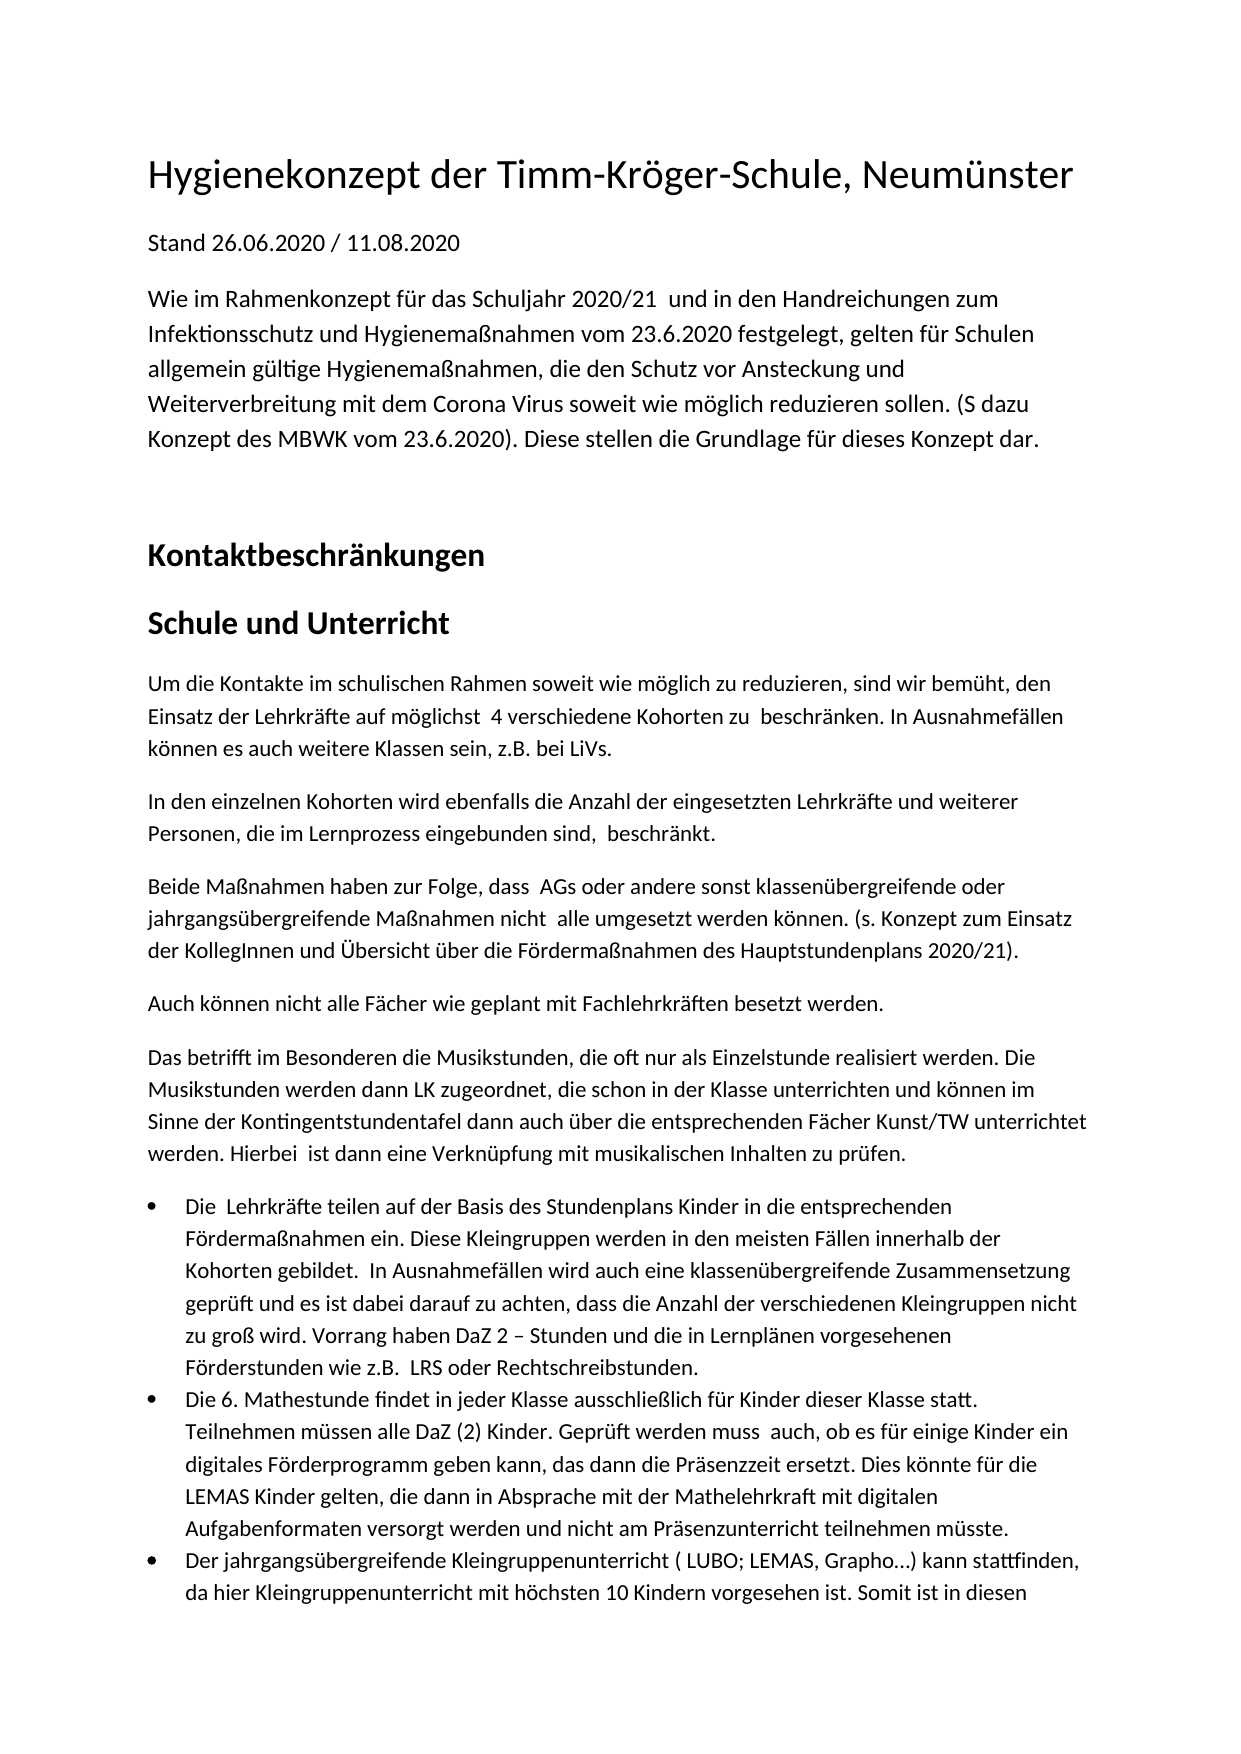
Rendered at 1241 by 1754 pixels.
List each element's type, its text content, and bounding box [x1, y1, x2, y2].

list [148, 1546, 1093, 1606]
text Das betrifft im Besonderen die Musikstunden, die oft nur als Einzelstunde realisiert werden. Die Musikstunden werden dann LK zugeordnet, die schon in der Klasse unterrichten und können im Sinne der Kontingentstundentafel dann auch über die entsprechenden Fächer Kunst/TW unterrichtet werden. Hierbei ist dann eine Verknüpfung mit musikalischen Inhalten zu prüfen. [148, 1043, 1093, 1167]
text Wie im Rahmenkonzept für das Schuljahr 2020/21 und in den Handreichungen zum Infektionsschutz und Hygienemaßnahmen vom 23.6.2020 festgelegt, gelten für Schulen allgemein gültige Hygienemaßnahmen, die den Schutz vor Ansteckung und Weiterverbreitung mit dem Corona Virus soweit wie möglich reduzieren sollen. (S dazu Konzept des MBWK vom 23.6.2020). Diese stellen die Grundlage für dieses Konzept dar. [148, 283, 1093, 453]
text Auch können nicht alle Fächer wie geplant mit Fachlehrkräften besetzt werden. [148, 989, 1093, 1018]
text Hygienekonzept der Timm-Kröger-Schule, Neumünster [148, 148, 1093, 198]
text In den einzelnen Kohorten wird ebenfalls die Anzahl der eingesetzten Lehrkräfte und weiterer Personen, die im Lernprozess eingebunden sind, beschränkt. [148, 787, 1093, 847]
text Um die Kontakte im schulischen Rahmen soweit wie möglich zu reduzieren, sind wir bemüht, den Einsatz der Lehrkräfte auf möglichst 4 verschiedene Kohorten zu beschränken. In Ausnahmefällen können es auch weitere Klassen sein, z.B. bei LiVs. [148, 669, 1093, 762]
text Stand 26.06.2020 / 11.08.2020 [148, 227, 1093, 257]
text Beide Maßnahmen haben zur Folge, dass AGs oder andere sonst klassenübergreifende oder jahrgangsübergreifende Maßnahmen nicht alle umgesetzt werden können. (s. Konzept zum Einsatz der KollegInnen und Übersicht über die Fördermaßnahmen des Hauptstundenplans 2020/21). [148, 872, 1093, 964]
list Die 6. Mathestunde findet in jeder Klasse ausschließlich für Kinder dieser Klasse statt. Teilnehmen müssen alle DaZ (2) Kinder. Geprüft werden muss auch, ob es für einige Kinder ein digitales Förderprogramm geben kann, das dann die Präsenzzeit ersetzt. Dies könnte für die LEMAS Kinder gelten, die dann in Absprache mit der Mathelehrkraft mit digitalen Aufgabenformaten versorgt werden und nicht am Präsenzunterricht teilnehmen müsste. [148, 1385, 1093, 1542]
list Die Lehrkräfte teilen auf der Basis des Stundenplans Kinder in die entsprechenden Fördermaßnahmen ein. Diese Kleingruppen werden in den meisten Fällen innerhalb der Kohorten gebildet. In Ausnahmefällen wird auch eine klassenübergreifende Zusammensetzung geprüft und es ist dabei darauf zu achten, dass die Anzahl der verschiedenen Kleingruppen nicht zu groß wird. Vorrang haben DaZ 2 – Stunden und die in Lernplänen vorgesehenen Förderstunden wie z.B. LRS oder Rechtschreibstunden. [148, 1192, 1093, 1381]
text Schule und Unterricht [148, 602, 1093, 643]
text Kontaktbeschränkungen [148, 534, 1093, 575]
